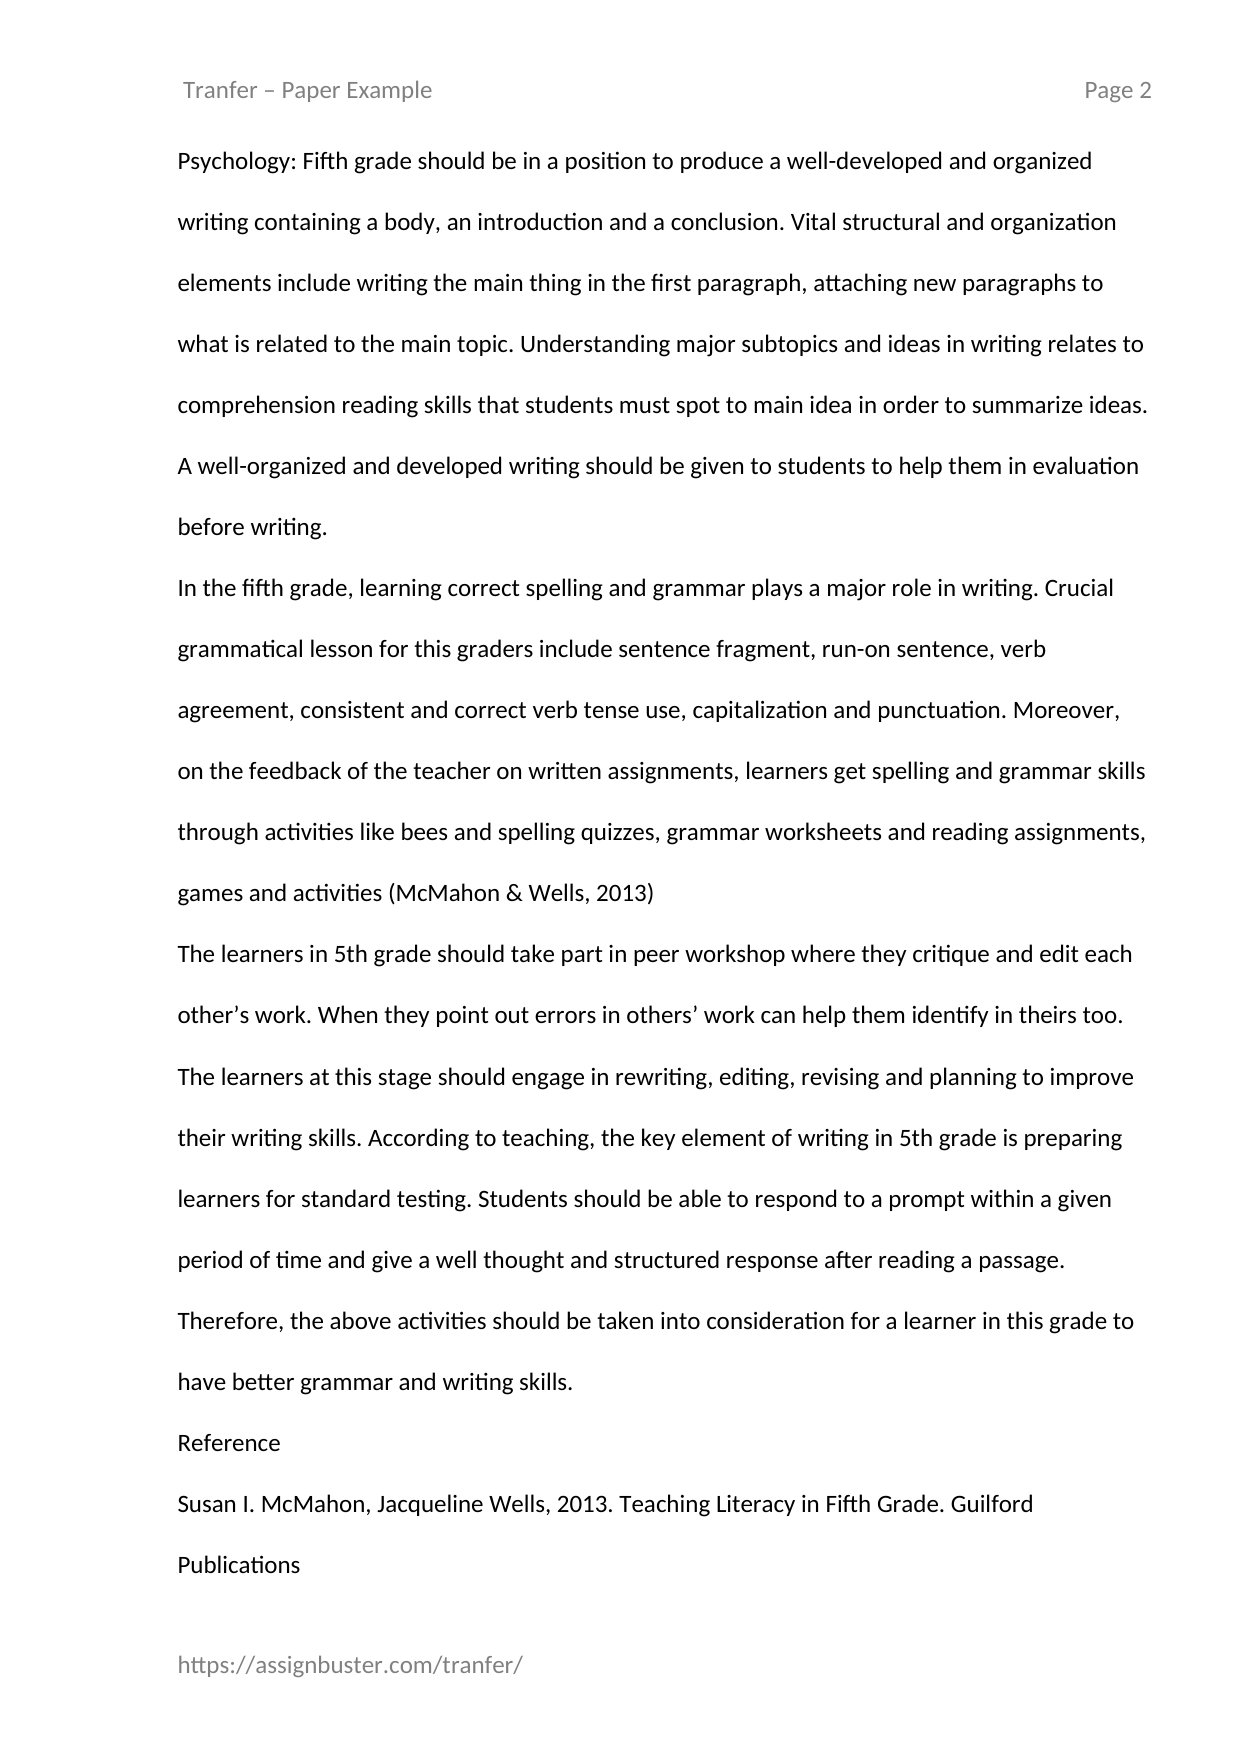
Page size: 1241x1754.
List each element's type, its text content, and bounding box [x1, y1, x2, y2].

text Psychology: Fifth grade should be in a position to produce a well-developed and organized writing containing a body, an introduction and a conclusion. Vital structural and organization elements include writing the main thing in the first paragraph, attaching new paragraphs to what is related to the main topic. Understanding major subtopics and ideas in writing relates to comprehension reading skills that students must spot to main idea in order to summarize ideas. A well-organized and developed writing should be given to students to help them in evaluation before writing. In the fifth grade, learning correct spelling and grammar plays a major role in writing. Crucial grammatical lesson for this graders include sentence fragment, run-on sentence, verb agreement, consistent and correct verb tense use, capitalization and punctuation. Moreover, on the feedback of the teacher on written assignments, learners get spelling and grammar skills through activities like bees and spelling quizzes, grammar worksheets and reading assignments, games and activities (McMahon & Wells, 2013) The learners in 5th grade should take part in peer workshop where they critique and edit each other’s work. When they point out errors in others’ work can help them identify in theirs too. The learners at this stage should engage in rewriting, editing, revising and planning to improve their writing skills. According to teaching, the key element of writing in 5th grade is preparing learners for standard testing. Students should be able to respond to a prompt within a given period of time and give a well thought and structured response after reading a passage. Therefore, the above activities should be taken into consideration for a learner in this grade to have better grammar and writing skills. Reference Susan I. McMahon, Jacqueline Wells, 2013. Teaching Literacy in Fifth Grade. Guilford Publications [177, 145, 1152, 1579]
